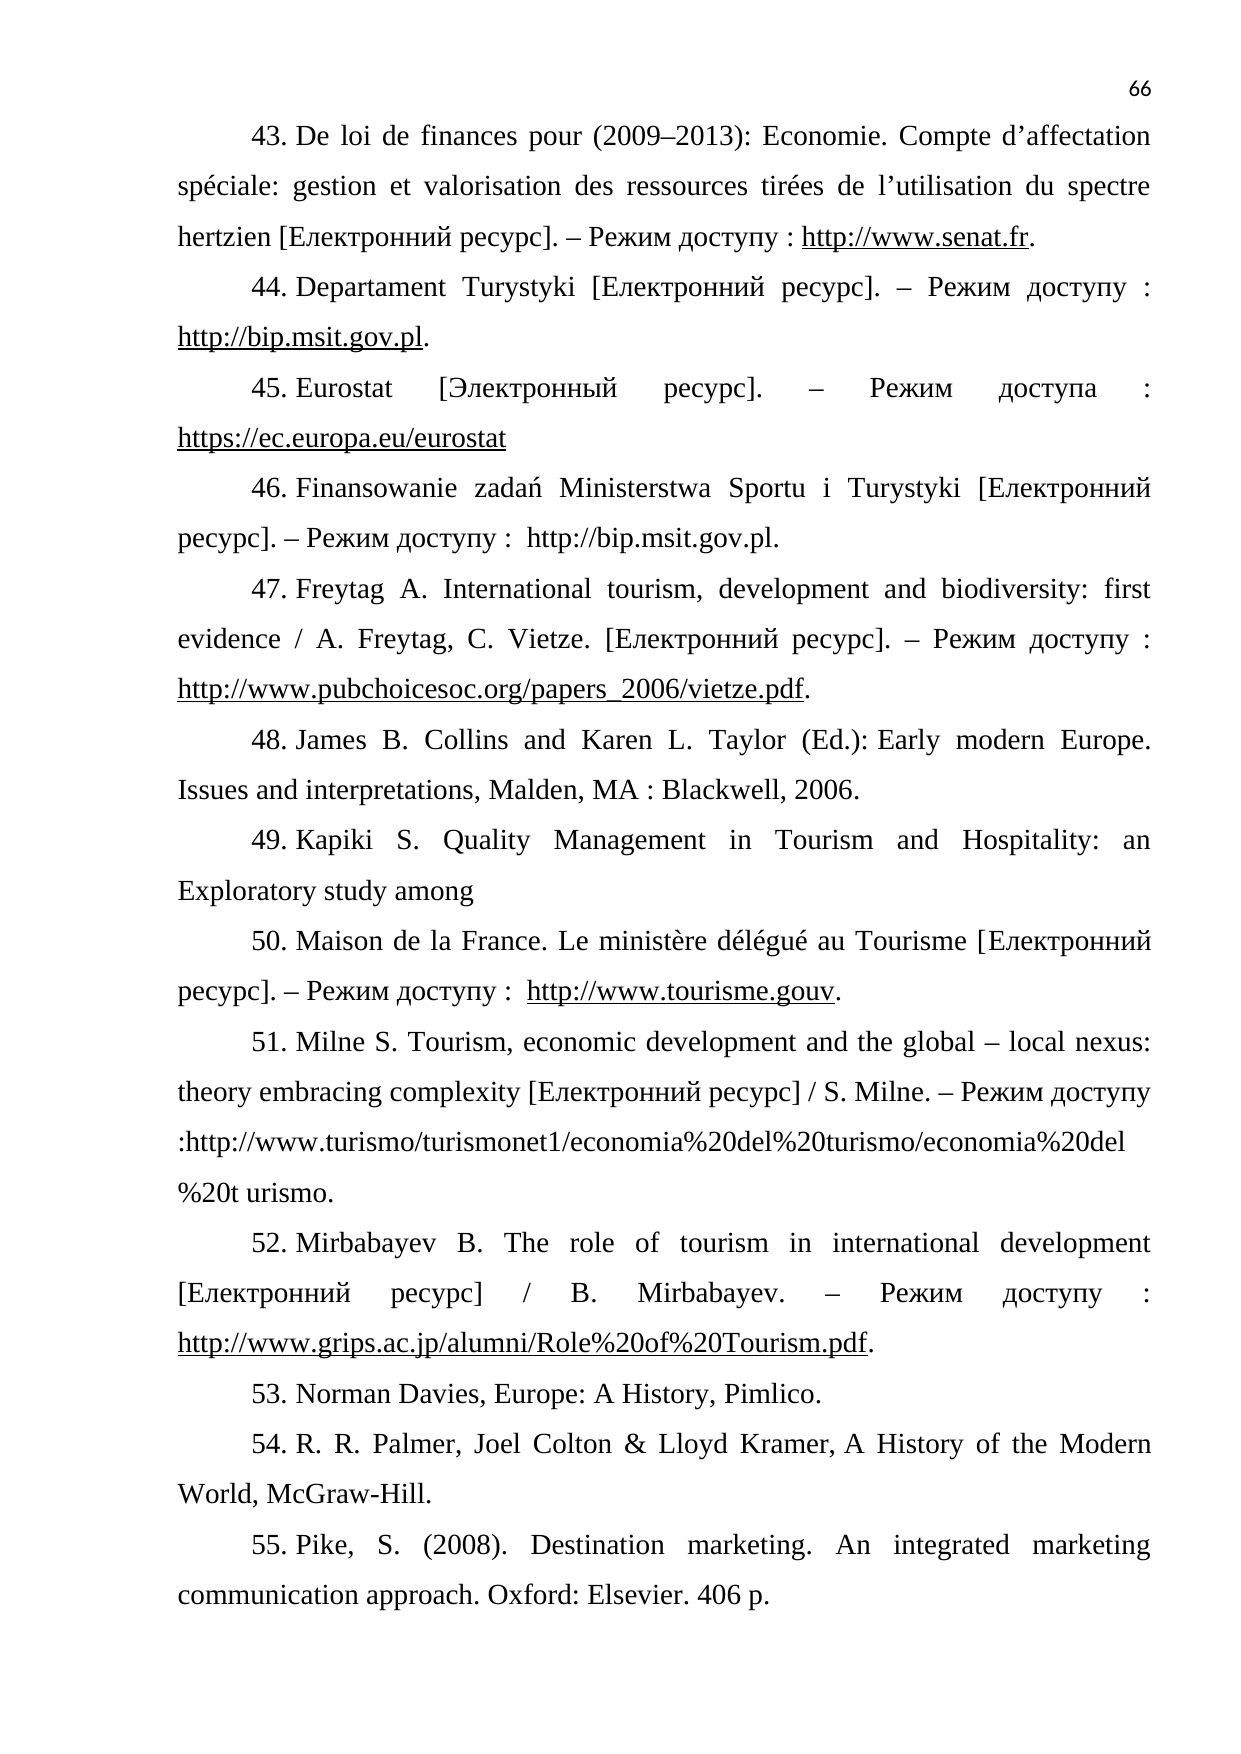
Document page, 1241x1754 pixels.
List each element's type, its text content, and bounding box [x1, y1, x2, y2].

list Departament Turystyki [Електронний ресурс]. – Режим доступу : http://bip.msit.gov.pl. [177, 269, 1152, 353]
list Pike, S. (2008). Destination marketing. An integrated marketing communication approach. Oxford: Elsevier. 406 p. [177, 1527, 1152, 1611]
list James B. Collins and Karen L. Taylor (Ed.): Early modern Europe. Issues and interpretations, Malden, MA : Blackwell, 2006. [177, 722, 1152, 806]
list Norman Davies, Europe: A History, Pimlico. [177, 1376, 1152, 1409]
list Finansowanie zadań Ministerstwa Sportu i Turystyki [Електронний ресурс]. – Режим доступу : http://bip.msit.gov.pl. [177, 470, 1152, 554]
list Eurostat [Электронный ресурс]. – Режим доступа : https://ec.europa.eu/eurostat [177, 370, 1152, 453]
list Freytag A. Іnternational tourism, development and biodiversity: first evidence / A. Freytag, C. Vietze. [Електронний ресурс]. – Режим доступу : http://www.pubchoicesoc.org/papers_2006/vietze.pdf. [177, 571, 1152, 705]
list R. R. Palmer, Joel Colton & Lloyd Kramer, A History of the Modern World, McGraw-Hill. [177, 1426, 1152, 1510]
list Maison de la France. Le ministère délégué au Tourisme [Електронний ресурс]. – Режим доступу : http://www.tourisme.gouv. [177, 923, 1152, 1007]
list De loi de finances pour (2009–2013): Economie. Compte d’affectation spéciale: gestion et valorisation des ressources tirées de l’utilisation du spectre hertzien [Електронний ресурс]. – Режим доступу : http://www.senat.fr. [177, 118, 1152, 252]
list Mirbabayev B. The role of tourism in international development [Електронний ресурс] / B. Mirbabayev. – Режим доступу : http://www.grips.ac.jp/alumni/Role%20of%20Tourism.pdf. [177, 1225, 1152, 1359]
list Milne S. Tourism, economic development and the global – local nexus: theory embracing complexity [Електронний ресурс] / S. Milne. – Режим доступу :http://www.turismo/turismonet1/economia%20del%20turismo/economia%20del%20t urismo. [177, 1024, 1152, 1208]
list Кapiki S. Quality Management in Tourism and Hospitality: an Exploratory study among [177, 822, 1152, 906]
